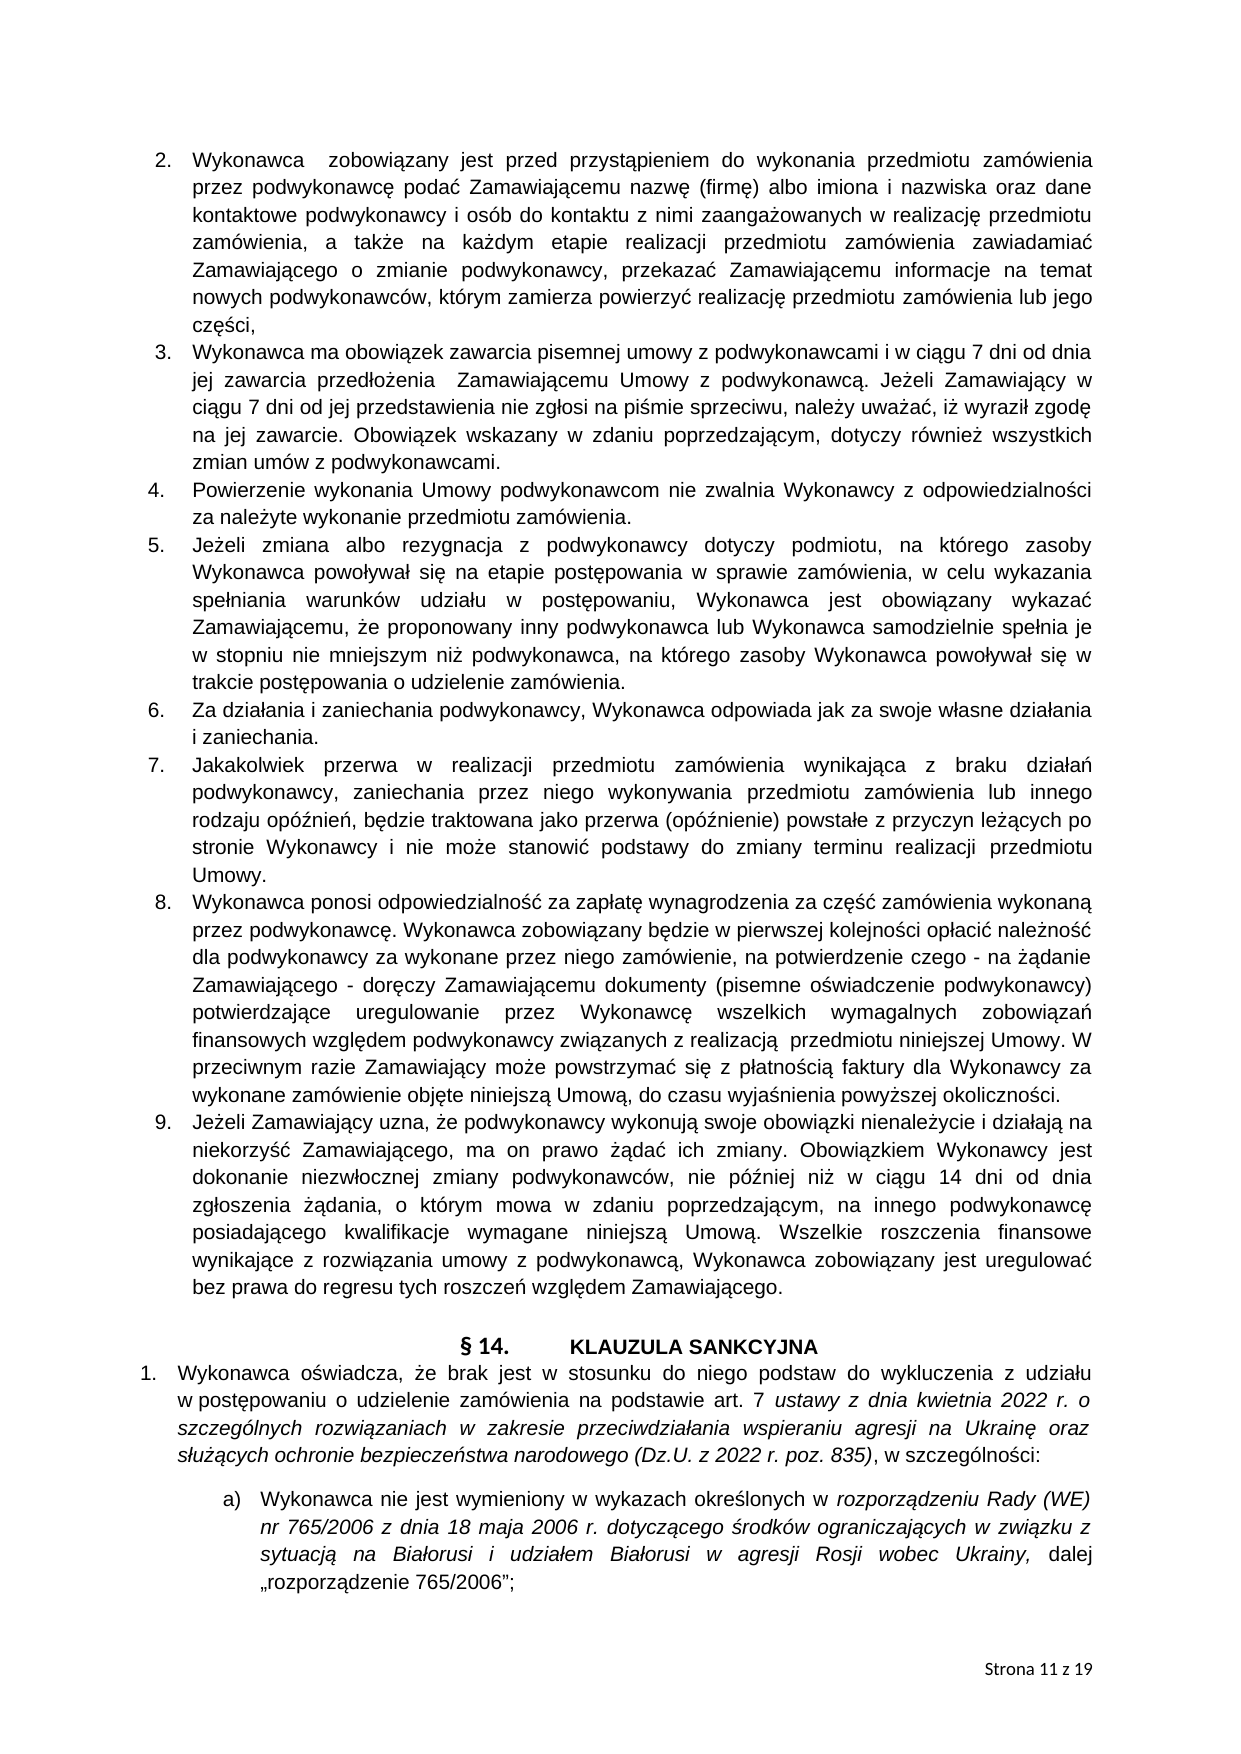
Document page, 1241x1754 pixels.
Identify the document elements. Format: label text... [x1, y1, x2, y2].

subtitle KLAUZULA SANKCYJNA [185, 1330, 1093, 1361]
list Wykonawca oświadcza, że brak jest w stosunku do niego podstaw do wykluczenia z udziału w postępowaniu o udzielenie zamówienia na podstawie art. 7 ustawy z dnia kwietnia 2022 r. o szczególnych rozwiązaniach w zakresie przeciwdziałania wspieraniu agresji na Ukrainę oraz służących ochronie bezpieczeństwa narodowego (Dz.U. z 2022 r. poz. 835), w szczególności: [140, 1361, 1093, 1467]
list Jeżeli Zamawiający uzna, że podwykonawcy wykonują swoje obowiązki nienależycie i działają na niekorzyść Zamawiającego, ma on prawo żądać ich zmiany. Obowiązkiem Wykonawcy jest dokonanie niezwłocznej zmiany podwykonawców, nie później niż w ciągu 14 dni od dnia zgłoszenia żądania, o którym mowa w zdaniu poprzedzającym, na innego podwykonawcę posiadającego kwalifikacje wymagane niniejszą Umową. Wszelkie roszczenia finansowe wynikające z rozwiązania umowy z podwykonawcą, Wykonawca zobowiązany jest uregulować bez prawa do regresu tych roszczeń względem Zamawiającego. [154, 1110, 1093, 1299]
list Jeżeli zmiana albo rezygnacja z podwykonawcy dotyczy podmiotu, na którego zasoby Wykonawca powoływał się na etapie postępowania w sprawie zamówienia, w celu wykazania spełniania warunków udziału w postępowaniu, Wykonawca jest obowiązany wykazać Zamawiającemu, że proponowany inny podwykonawca lub Wykonawca samodzielnie spełnia je w stopniu nie mniejszym niż podwykonawca, na którego zasoby Wykonawca powoływał się w trakcie postępowania o udzielenie zamówienia. [148, 533, 1093, 694]
list Wykonawca ponosi odpowiedzialność za zapłatę wynagrodzenia za część zamówienia wykonaną przez podwykonawcę. Wykonawca zobowiązany będzie w pierwszej kolejności opłacić należność dla podwykonawcy za wykonane przez niego zamówienie, na potwierdzenie czego - na żądanie Zamawiającego - doręczy Zamawiającemu dokumenty (pisemne oświadczenie podwykonawcy) potwierdzające uregulowanie przez Wykonawcę wszelkich wymagalnych zobowiązań finansowych względem podwykonawcy związanych z realizacją przedmiotu niniejszej Umowy. W przeciwnym razie Zamawiający może powstrzymać się z płatnością faktury dla Wykonawcy za wykonane zamówienie objęte niniejszą Umową, do czasu wyjaśnienia powyższej okoliczności. [154, 890, 1093, 1107]
list Powierzenie wykonania Umowy podwykonawcom nie zwalnia Wykonawcy z odpowiedzialności za należyte wykonanie przedmiotu zamówienia. [148, 478, 1093, 529]
list Jakakolwiek przerwa w realizacji przedmiotu zamówienia wynikająca z braku działań podwykonawcy, zaniechania przez niego wykonywania przedmiotu zamówienia lub innego rodzaju opóźnień, będzie traktowana jako przerwa (opóźnienie) powstałe z przyczyn leżących po stronie Wykonawcy i nie może stanowić podstawy do zmiany terminu realizacji przedmiotu Umowy. [148, 753, 1093, 887]
list Wykonawca nie jest wymieniony w wykazach określonych w rozporządzeniu Rady (WE) nr 765/2006 z dnia 18 maja 2006 r. dotyczącego środków ograniczających w związku z sytuacją na Białorusi i udziałem Białorusi w agresji Rosji wobec Ukrainy, dalej „rozporządzenie 765/2006”; [223, 1487, 1093, 1594]
list Za działania i zaniechania podwykonawcy, Wykonawca odpowiada jak za swoje własne działania i zaniechania. [148, 698, 1093, 749]
list Wykonawca ma obowiązek zawarcia pisemnej umowy z podwykonawcami i w ciągu 7 dni od dnia jej zawarcia przedłożenia Zamawiającemu Umowy z podwykonawcą. Jeżeli Zamawiający w ciągu 7 dni od jej przedstawienia nie zgłosi na piśmie sprzeciwu, należy uważać, iż wyraził zgodę na jej zawarcie. Obowiązek wskazany w zdaniu poprzedzającym, dotyczy również wszystkich zmian umów z podwykonawcami. [154, 340, 1093, 474]
list Wykonawca zobowiązany jest przed przystąpieniem do wykonania przedmiotu zamówienia przez podwykonawcę podać Zamawiającemu nazwę (firmę) albo imiona i nazwiska oraz dane kontaktowe podwykonawcy i osób do kontaktu z nimi zaangażowanych w realizację przedmiotu zamówienia, a także na każdym etapie realizacji przedmiotu zamówienia zawiadamiać Zamawiającego o zmianie podwykonawcy, przekazać Zamawiającemu informacje na temat nowych podwykonawców, którym zamierza powierzyć realizację przedmiotu zamówienia lub jego części, [154, 148, 1093, 337]
